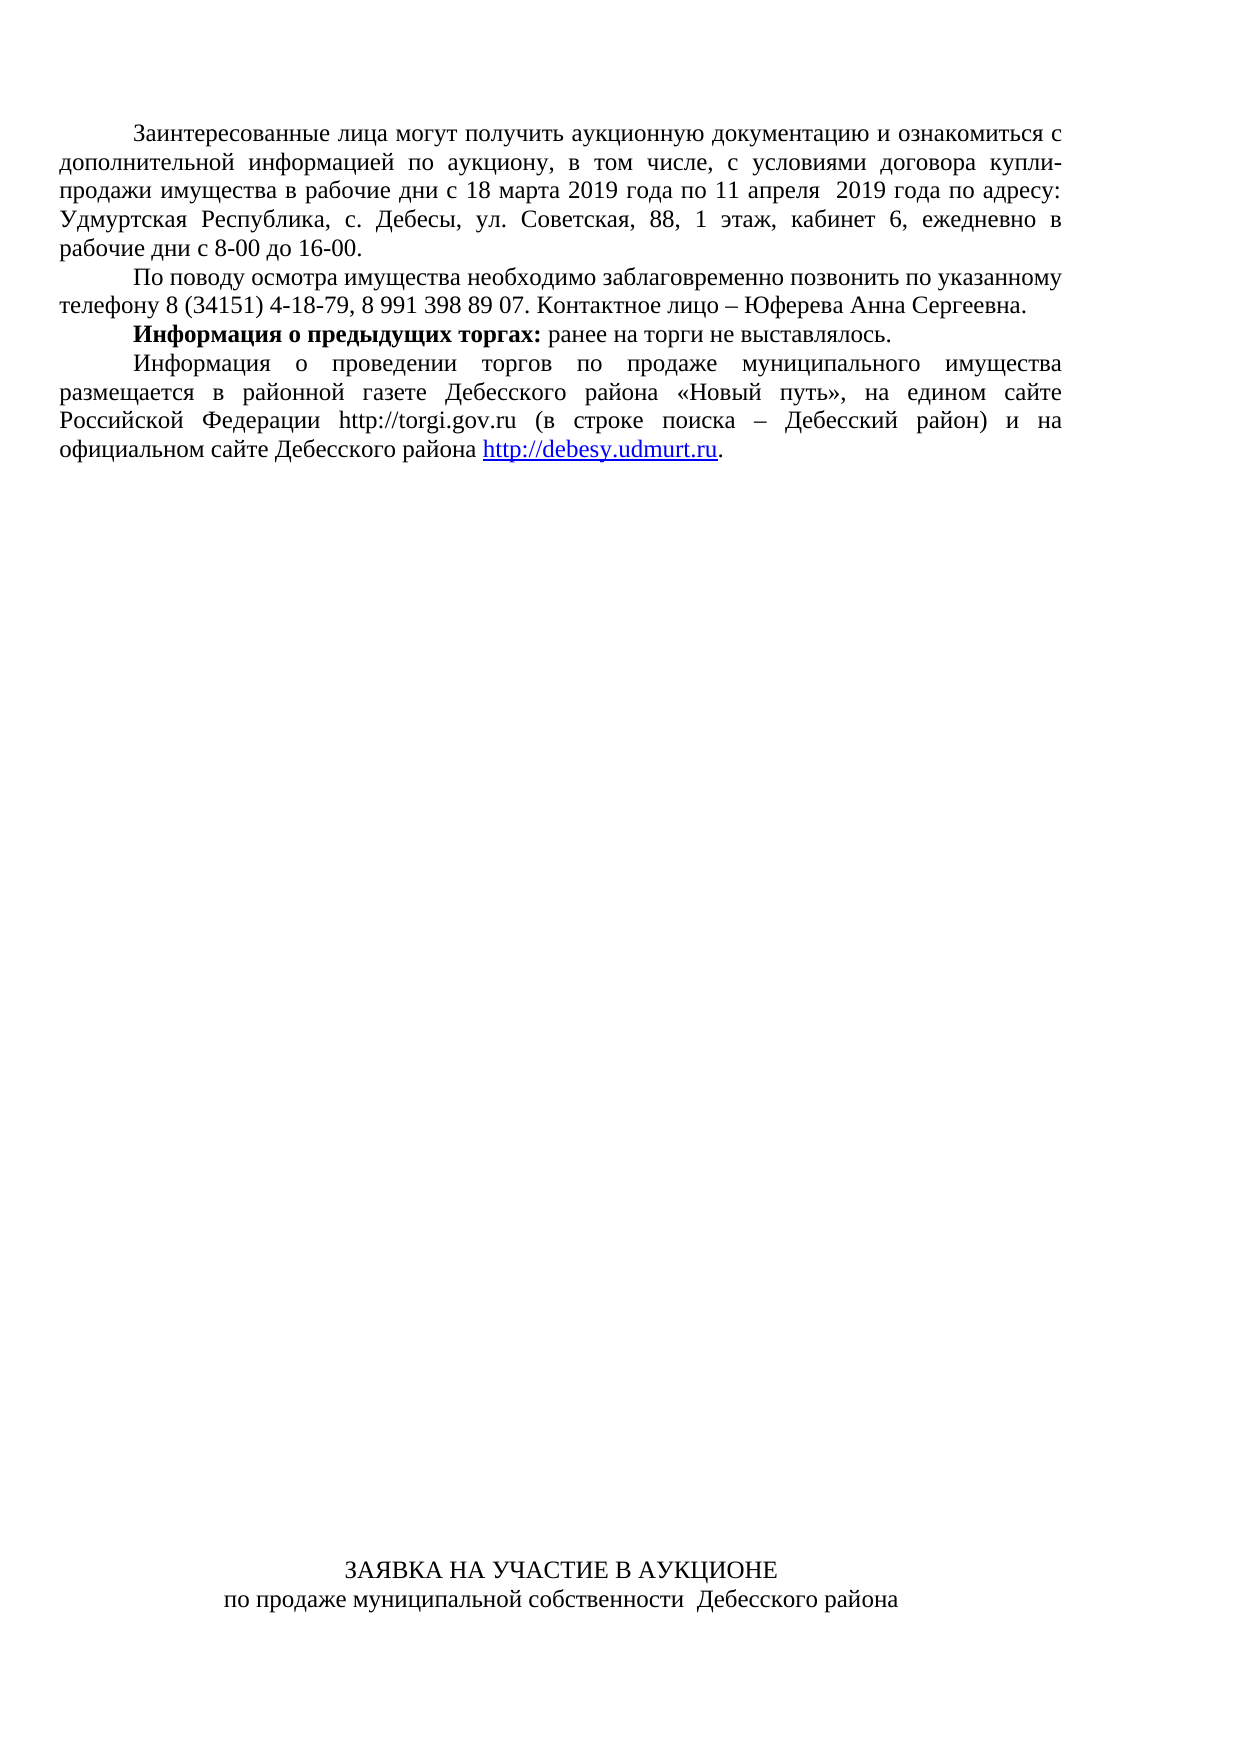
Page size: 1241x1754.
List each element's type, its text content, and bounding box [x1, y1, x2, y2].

text Информация о проведении торгов по продаже муниципального имущества размещается в районной газете Дебесского района «Новый путь», на едином сайте Российской Федерации http://torgi.gov.ru (в строке поиска – Дебесский район) и на официальном сайте Дебесского района http://debesy.udmurt.ru. [59, 348, 1063, 463]
text Заинтересованные лица могут получить аукционную документацию и ознакомиться с дополнительной информацией по аукциону, в том числе, с условиями договора купли-продажи имущества в рабочие дни с 18 марта 2019 года по 11 апреля 2019 года по адресу: Удмуртская Республика, с. Дебесы, ул. Советская, 88, 1 этаж, кабинет 6, ежедневно в рабочие дни с 8-00 до 16-00. [59, 118, 1063, 262]
text по продаже муниципальной собственности Дебесского района [59, 1584, 1063, 1613]
text Информация о предыдущих торгах: ранее на торги не выставлялось. [59, 319, 1063, 348]
text ЗАЯВКА НА УЧАСТИЕ В АУКЦИОНЕ [59, 1556, 1063, 1584]
text По поводу осмотра имущества необходимо заблаговременно позвонить по указанному телефону 8 (34151) 4-18-79, 8 991 398 89 07. Контактное лицо – Юферева Анна Сергеевна. [59, 262, 1063, 319]
